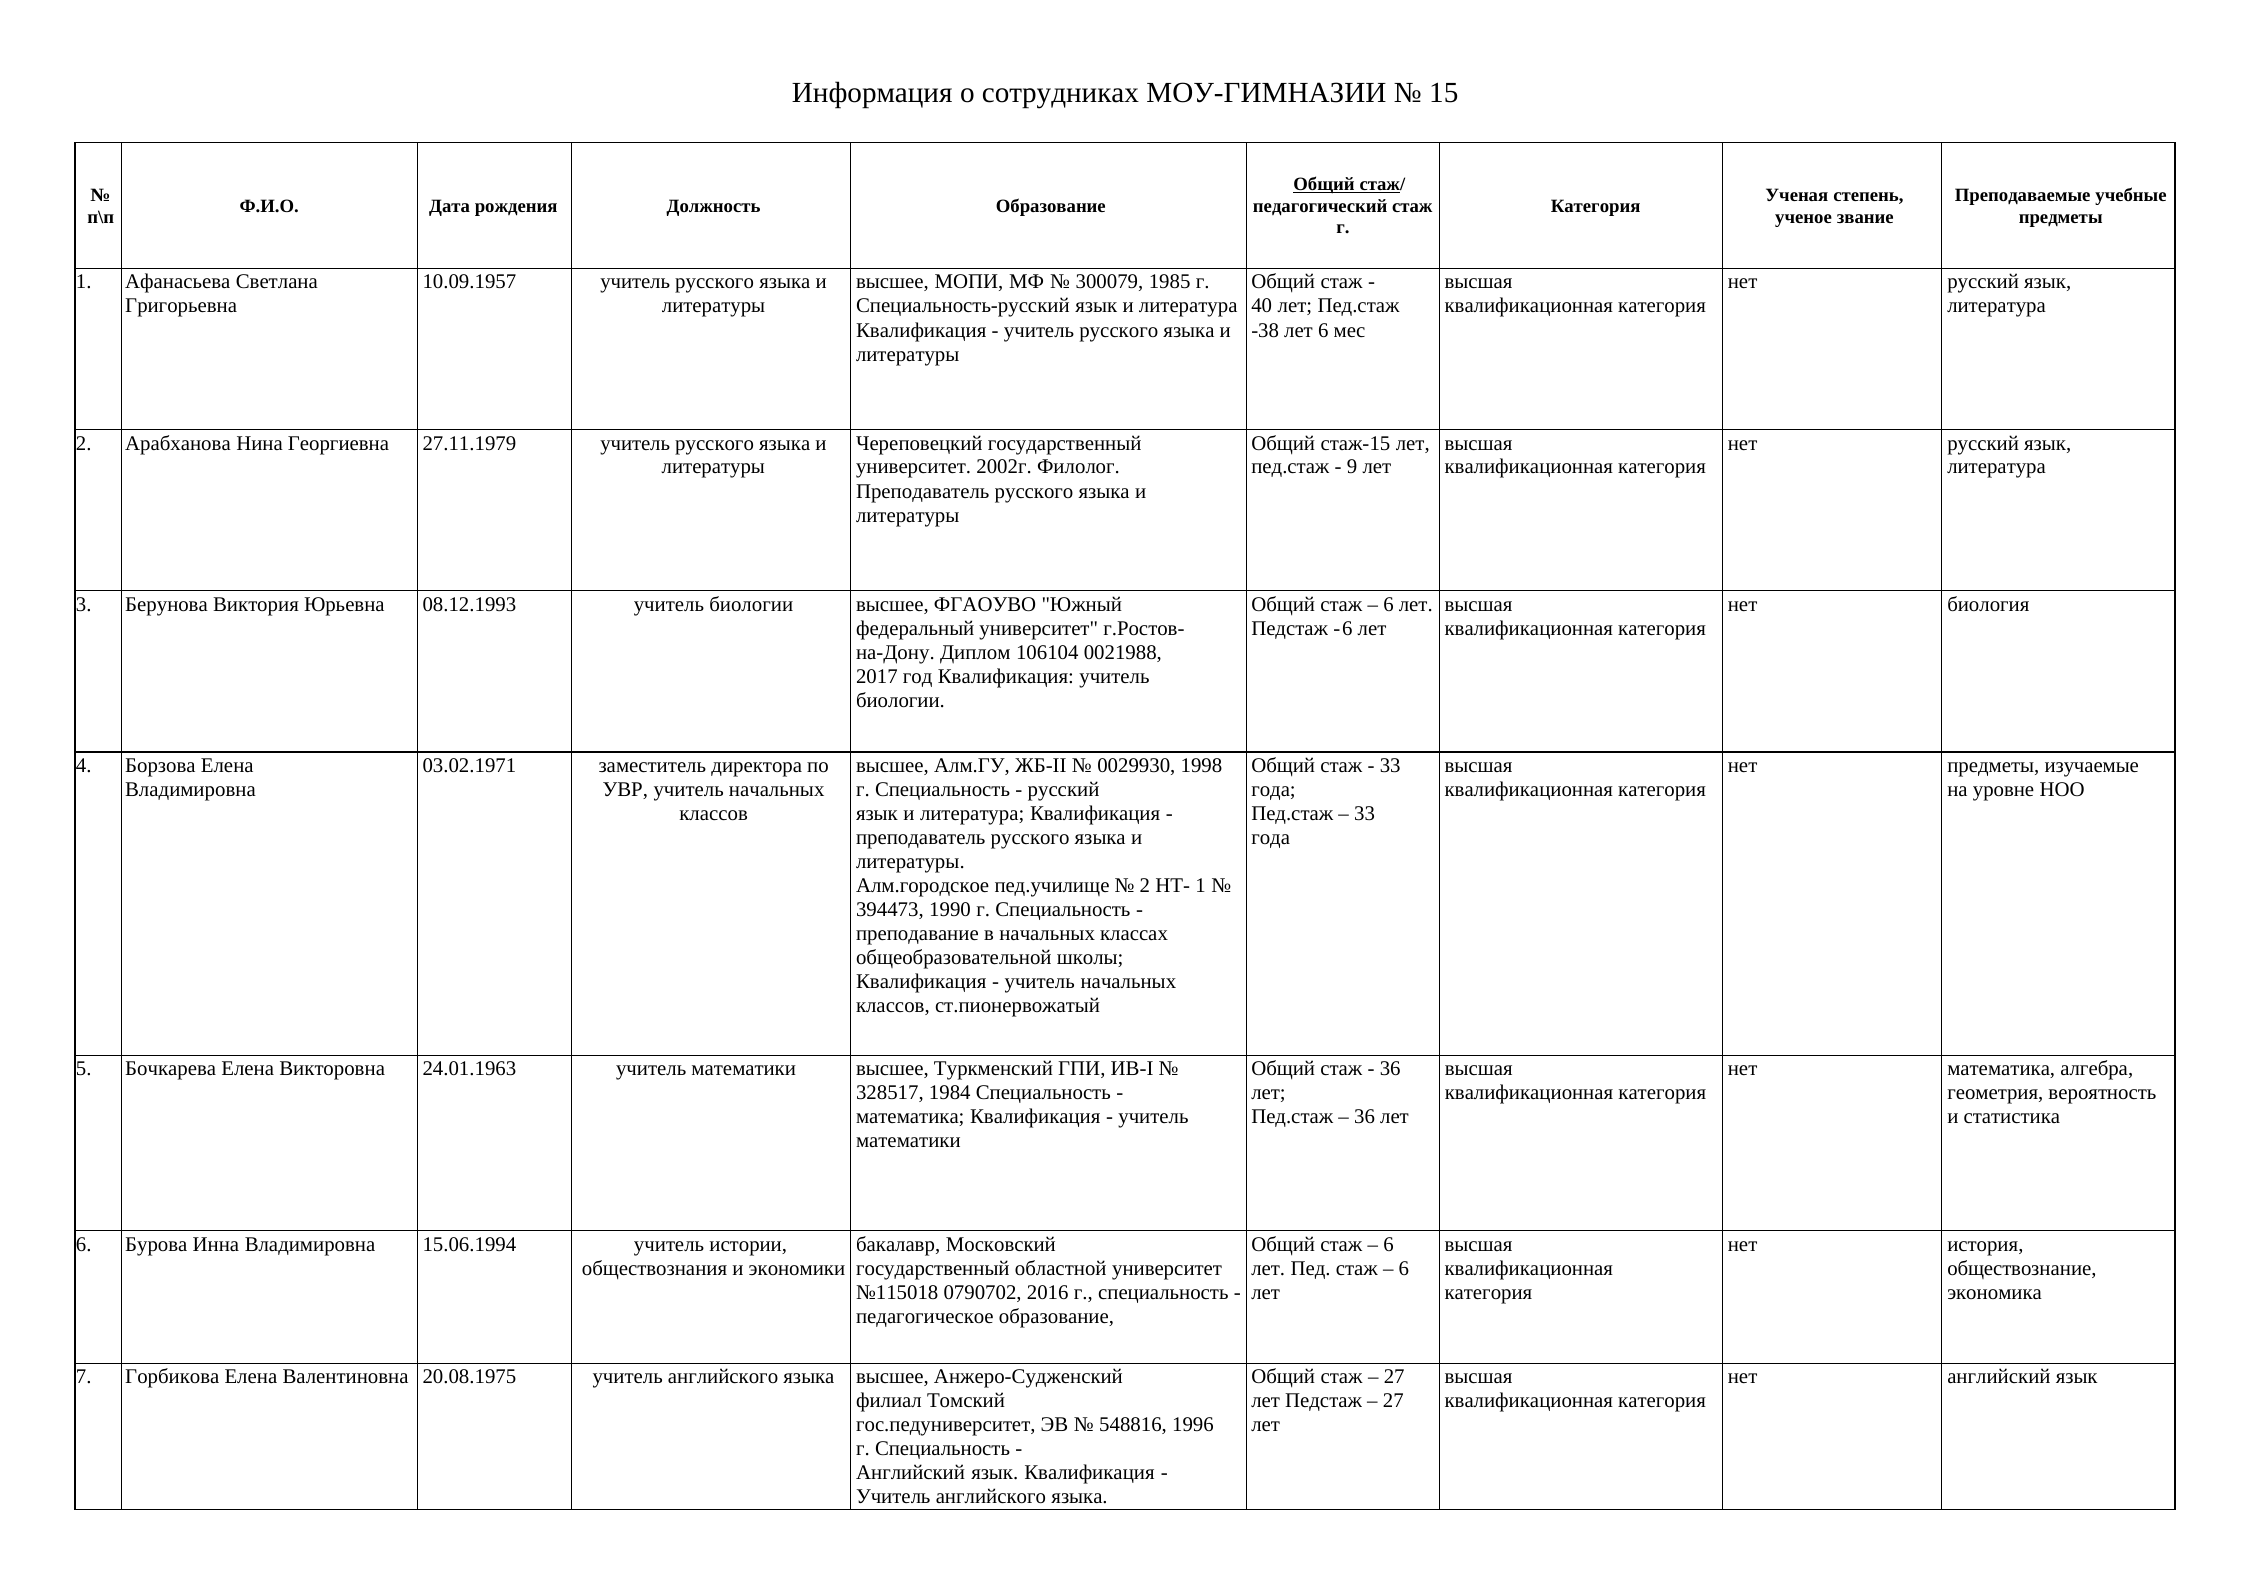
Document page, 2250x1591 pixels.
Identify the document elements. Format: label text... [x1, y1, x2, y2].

table_cell нет [1723, 430, 1941, 590]
table_cell высшая квалификационная категория [1440, 591, 1722, 751]
table_cell нет [1723, 269, 1941, 429]
table_cell высшее, Туркменский ГПИ, ИВ-I № 328517, 1984 Специальность - математика; Квалификация - учитель математики [851, 1056, 1246, 1230]
table_cell нет [1723, 1364, 1941, 1509]
table_header Дата рождения [418, 143, 571, 268]
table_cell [572, 1364, 850, 1509]
table_cell биология [1942, 591, 2174, 751]
table_cell [76, 269, 121, 429]
table_cell [76, 753, 121, 1054]
table_cell русский язык, литература [1942, 269, 2174, 429]
table_header Образование [851, 143, 1246, 268]
table_header Категория [1440, 143, 1722, 268]
table_cell учитель русского языка и литературы [572, 269, 850, 429]
table_cell Берунова Виктория Юрьевна [122, 591, 417, 751]
table_cell бакалавр, Московский государственный областной университет №115018 0790702, 2016 г., специальность - педагогическое образование, [851, 1231, 1246, 1363]
table_cell английский язык [1942, 1364, 2174, 1509]
table_cell высшее, Анжеро-Судженский филиал Томский гос.педуниверситет, ЭВ № 548816, 1996 г. Специальность - Английский язык. Квалификация - Учитель английского языка. [851, 1364, 1246, 1509]
table_cell нет [1723, 1056, 1941, 1230]
table_cell 20.08.1975 [418, 1364, 571, 1509]
table_cell Общий стаж – 27 лет Педстаж – 27 лет [1247, 1364, 1439, 1509]
table_cell Бурова Инна Владимировна [122, 1231, 417, 1363]
table_cell учитель русского языка и литературы [572, 430, 850, 590]
table_cell 10.09.1957 [418, 269, 571, 429]
table_cell 24.01.1963 [418, 1056, 571, 1230]
table_cell [76, 591, 121, 751]
table_cell предметы, изучаемые на уровне НОО [1942, 753, 2174, 1054]
table_header Ф.И.О. [122, 143, 417, 268]
table_cell Борзова Елена Владимировна [122, 753, 417, 1054]
table_cell Арабханова Нина Георгиевна [122, 430, 417, 590]
table_cell 15.06.1994 [418, 1231, 571, 1363]
table_cell русский язык, литература [1942, 430, 2174, 590]
table_cell 08.12.1993 [418, 591, 571, 751]
table_cell учитель биологии [572, 591, 850, 751]
table_cell нет [1723, 1231, 1941, 1363]
table_cell Афанасьева Светлана Григорьевна [122, 269, 417, 429]
table_cell высшая квалификационная категория [1440, 753, 1722, 1054]
table_cell история, обществознание, экономика [1942, 1231, 2174, 1363]
table_cell нет [1723, 753, 1941, 1054]
table_cell [76, 1056, 121, 1230]
table_cell Общий стаж - 36 лет; Пед.стаж – 36 лет [1247, 1056, 1439, 1230]
table_cell высшая квалификационная категория [1440, 430, 1722, 590]
table_cell Общий стаж - 40 лет; Пед.стаж -38 лет 6 мес [1247, 269, 1439, 429]
table_cell учитель истории, обществознания и экономики [572, 1231, 850, 1363]
table_header Общий стаж/ педагогический стаж г. [1247, 143, 1439, 268]
table_cell 27.11.1979 [418, 430, 571, 590]
table_cell Общий стаж-15 лет, пед.стаж - 9 лет [1247, 430, 1439, 590]
table_cell высшая квалификационная категория [1440, 269, 1722, 429]
table_cell заместитель директора по УВР, учитель начальных классов [572, 753, 850, 1054]
table_cell высшее, ФГАОУВО "Южный федеральный университет" г.Ростов- на-Дону. Диплом 106104 0021988, 2017 год Квалификация: учитель биологии. [851, 591, 1246, 751]
table_header Должность [572, 143, 850, 268]
table_cell [76, 430, 121, 590]
table_cell высшая квалификационная категория [1440, 1231, 1722, 1363]
table_cell Горбикова Елена Валентиновна [122, 1364, 417, 1509]
table_cell нет [1723, 591, 1941, 751]
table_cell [1440, 1364, 1722, 1509]
table_cell Череповецкий государственный университет. 2002г. Филолог. Преподаватель русского языка и литературы [851, 430, 1246, 590]
table_cell учитель математики [572, 1056, 850, 1230]
table_header № п\п [76, 143, 121, 268]
table_cell высшее, Алм.ГУ, ЖБ-II № 0029930, 1998 г. Специальность - русский язык и литература; Квалификация - преподаватель русского языка и литературы. Алм.городское пед.училище № 2 НТ- 1 № 394473, 1990 г. Специальность - преподавание в начальных классах общеобразовательной школы; Квалификация - учитель начальных классов, ст.пионервожатый [851, 753, 1246, 1054]
table_cell математика, алгебра, геометрия, вероятность и статистика [1942, 1056, 2174, 1230]
table_cell [76, 1231, 121, 1363]
table_header Преподаваемые учебные предметы [1942, 143, 2174, 268]
table_cell 03.02.1971 [418, 753, 571, 1054]
table_cell Общий стаж – 6 лет. Пед. стаж – 6 лет [1247, 1231, 1439, 1363]
table_cell Бочкарева Елена Викторовна [122, 1056, 417, 1230]
table_header Ученая степень, ученое звание [1723, 143, 1941, 268]
table_cell высшая квалификационная категория [1440, 1056, 1722, 1230]
table_cell [76, 1364, 121, 1509]
table_cell высшее, МОПИ, МФ № 300079, 1985 г. Специальность-русский язык и литература Квалификация - учитель русского языка и литературы [851, 269, 1246, 429]
table_cell Общий стаж - 33 года; Пед.стаж – 33 года [1247, 753, 1439, 1054]
text Информация о сотрудниках МОУ-ГИМНАЗИИ № 15 [509, 75, 1742, 108]
table_cell Общий стаж – 6 лет. Педстаж - 6 лет [1247, 591, 1439, 751]
